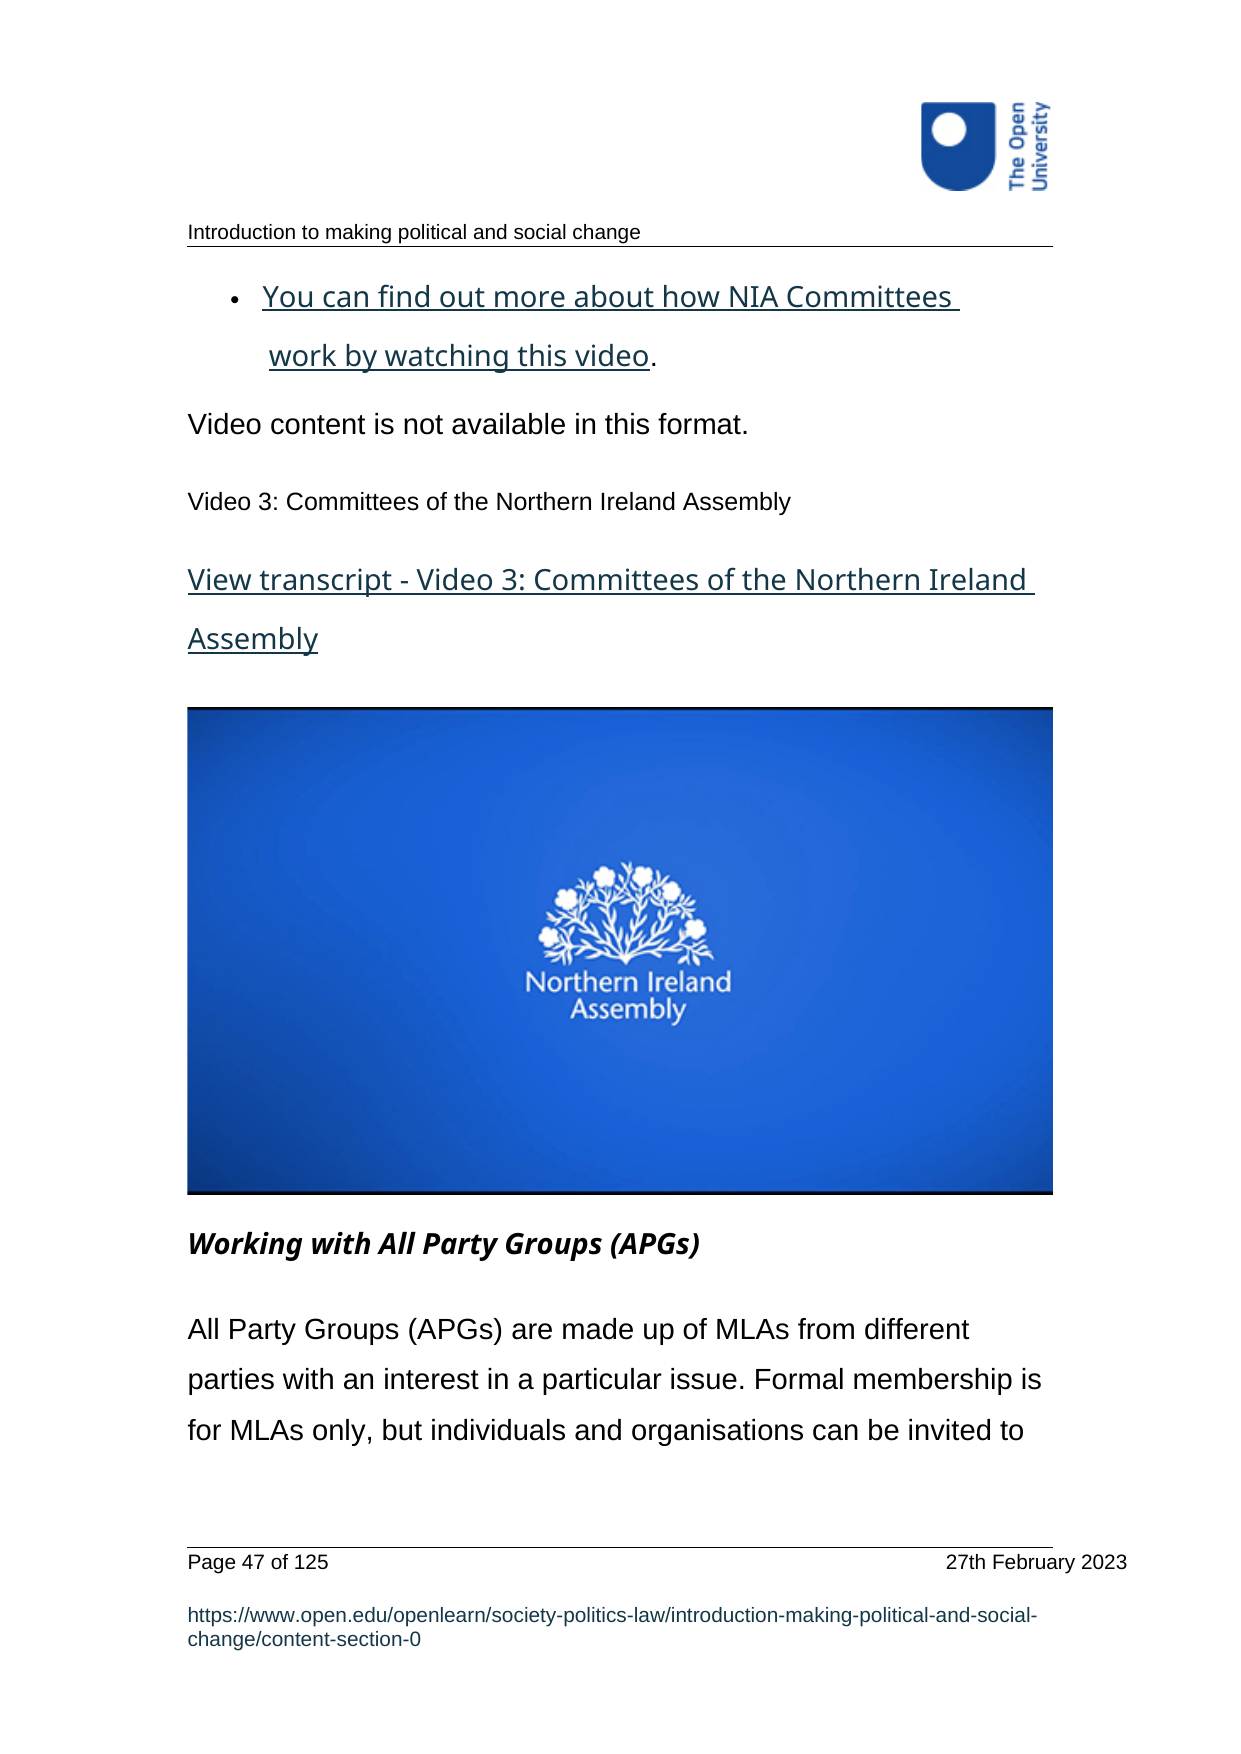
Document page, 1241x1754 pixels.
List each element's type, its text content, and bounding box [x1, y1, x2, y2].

text Video content is not available in this format. [187, 407, 1053, 441]
text Working with All Party Groups (APGs) [187, 1223, 1053, 1263]
picture [187, 707, 1053, 1195]
text Video 3: Committees of the Northern Ireland Assembly [187, 487, 1053, 516]
picture [921, 102, 1052, 191]
text View transcript - Video 3: Committees of the Northern Ireland Assembly [187, 559, 1053, 658]
list You can find out more about how NIA Committees work by watching this video. [231, 276, 972, 375]
